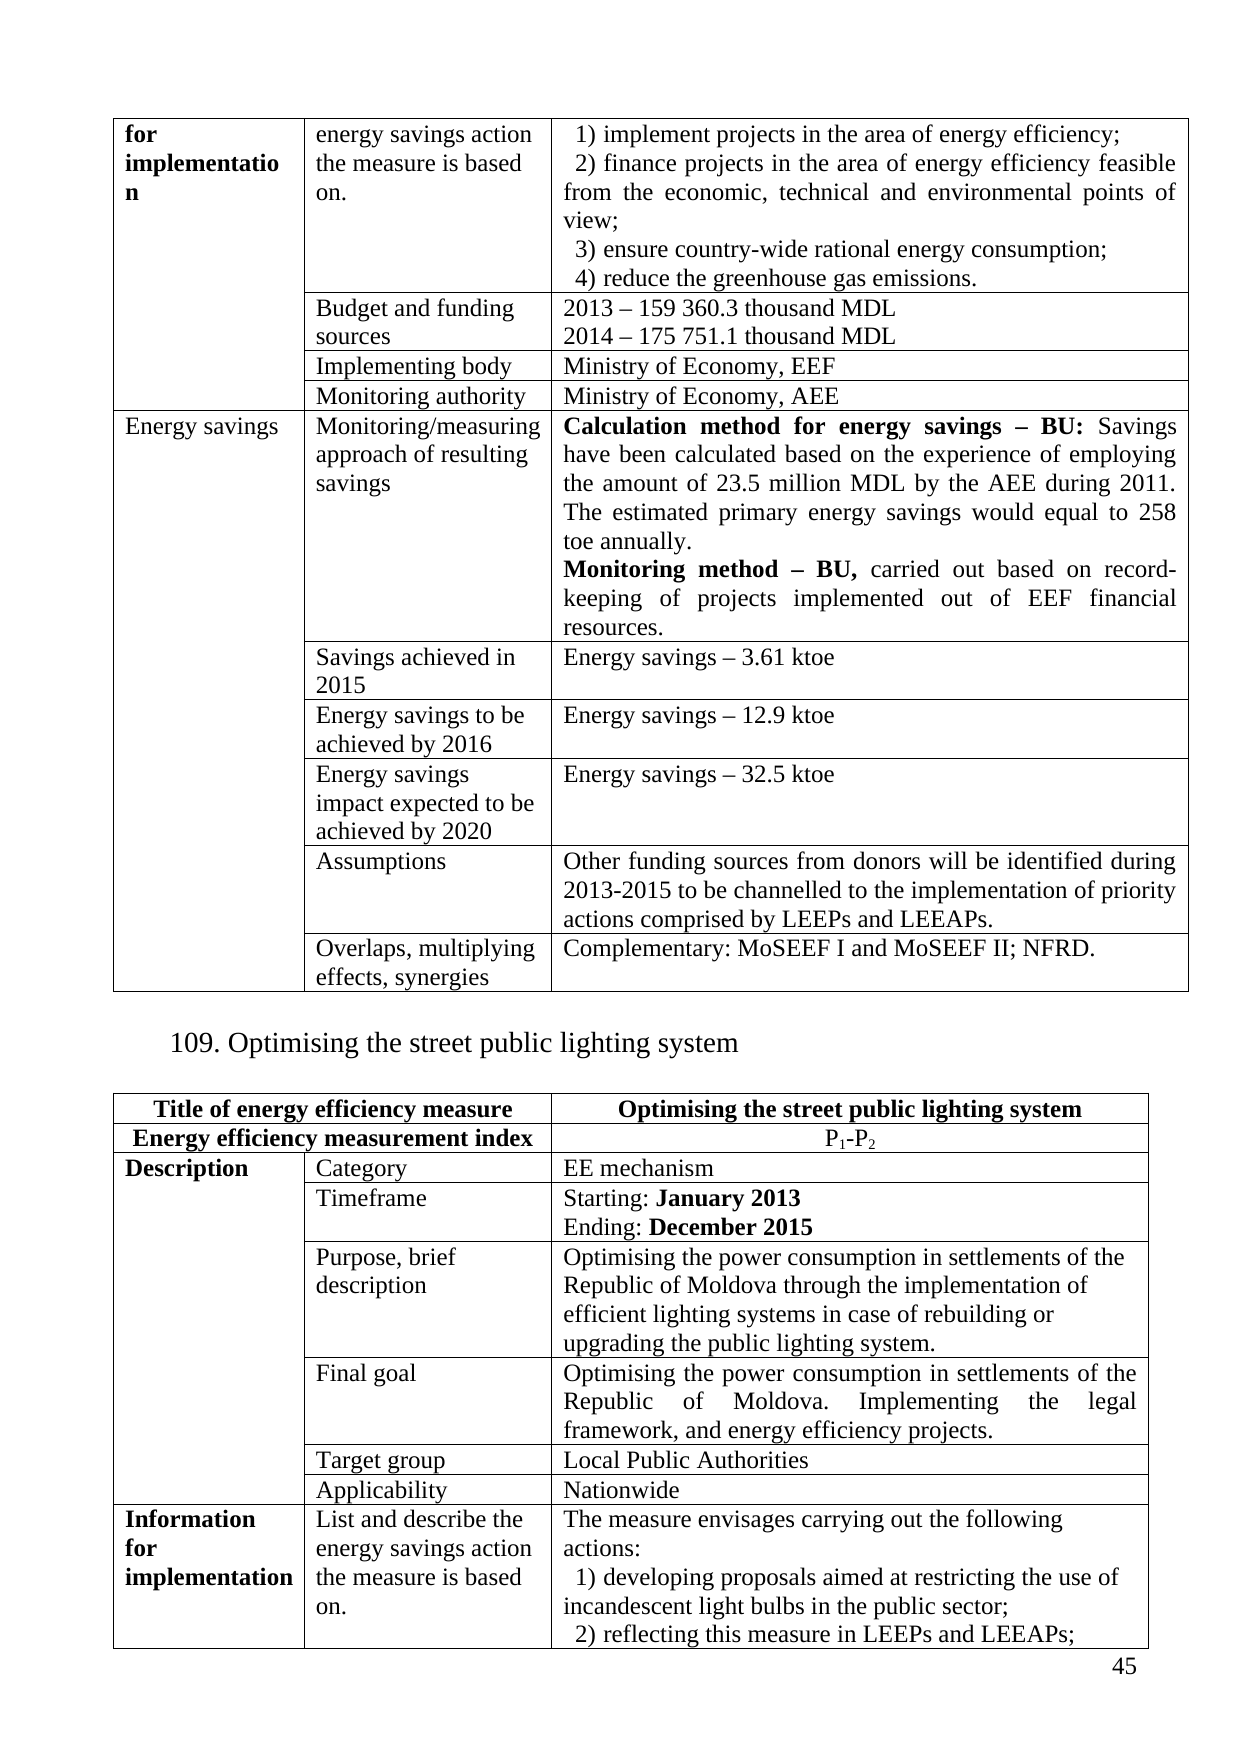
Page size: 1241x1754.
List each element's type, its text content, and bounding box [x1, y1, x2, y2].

table_cell Complementary: MoSEEF I and MoSEEF II; NFRD. [552, 934, 1188, 991]
table_cell Purpose, brief description [305, 1242, 551, 1357]
table_cell Final goal [305, 1358, 551, 1444]
table_cell Energy savings to be achieved by 2016 [305, 700, 551, 758]
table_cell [114, 119, 304, 410]
table_cell Applicability [305, 1475, 551, 1503]
table_cell Description [114, 1153, 304, 1503]
table_cell Target group [305, 1445, 551, 1474]
table_cell Savings achieved in 2015 [305, 642, 551, 699]
table_cell 2013 – 159 360.3 thousand MDL 2014 – 175 751.1 thousand MDL [552, 293, 1188, 350]
table_cell Overlaps, multiplying effects, synergies [305, 934, 551, 991]
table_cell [305, 119, 551, 292]
table_cell Energy savings – 3.61 ktoe [552, 642, 1188, 699]
table_cell Category [305, 1153, 551, 1182]
table_cell Assumptions [305, 846, 551, 932]
table_cell EE mechanism [552, 1153, 1148, 1182]
table_header Optimising the street public lighting system [552, 1094, 1148, 1122]
table_cell Implementing body [305, 351, 551, 380]
text 109. Optimising the street public lighting system [125, 1026, 1137, 1059]
table_cell Energy efficiency measurement index [114, 1124, 551, 1152]
table_cell Ministry of Economy, EEF [552, 351, 1188, 380]
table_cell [552, 1505, 1148, 1648]
table_cell Nationwide [552, 1475, 1148, 1503]
table_cell Energy savings [114, 411, 304, 991]
table_cell Budget and funding sources [305, 293, 551, 350]
table_cell P1-P2 [552, 1124, 1148, 1152]
table_cell Ministry of Economy, AEE [552, 381, 1188, 410]
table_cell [114, 1505, 304, 1648]
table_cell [552, 119, 1188, 292]
table_cell Energy savings impact expected to be achieved by 2020 [305, 759, 551, 845]
table_cell Optimising the power consumption in settlements of the Republic of Moldova through the implementation of efficient lighting systems in case of rebuilding or upgrading the public lighting system. [552, 1242, 1148, 1357]
table_cell Calculation method for energy savings – BU: Savings have been calculated based on the experience of employing the amount of 23.5 million MDL by the AEE during 2011. The estimated primary energy savings would equal to 258 toe annually. Monitoring method – BU, carried out based on record-keeping of projects implemented out of EEF financial resources. [552, 411, 1188, 641]
table_cell Other funding sources from donors will be identified during 2013-2015 to be channelled to the implementation of priority actions comprised by LEEPs and LEEAPs. [552, 846, 1188, 932]
table_cell Starting: January 2013 Ending: December 2015 [552, 1183, 1148, 1241]
table_cell Monitoring/measuring approach of resulting savings [305, 411, 551, 641]
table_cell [305, 1505, 551, 1648]
table_cell Timeframe [305, 1183, 551, 1241]
table_cell Energy savings – 32.5 ktoe [552, 759, 1188, 845]
table_header Title of energy efficiency measure [114, 1094, 551, 1122]
table_cell Optimising the power consumption in settlements of the Republic of Moldova. Implementing the legal framework, and energy efficiency projects. [552, 1358, 1148, 1444]
table_cell Local Public Authorities [552, 1445, 1148, 1474]
table_cell Energy savings – 12.9 ktoe [552, 700, 1188, 758]
table_cell Monitoring authority [305, 381, 551, 410]
